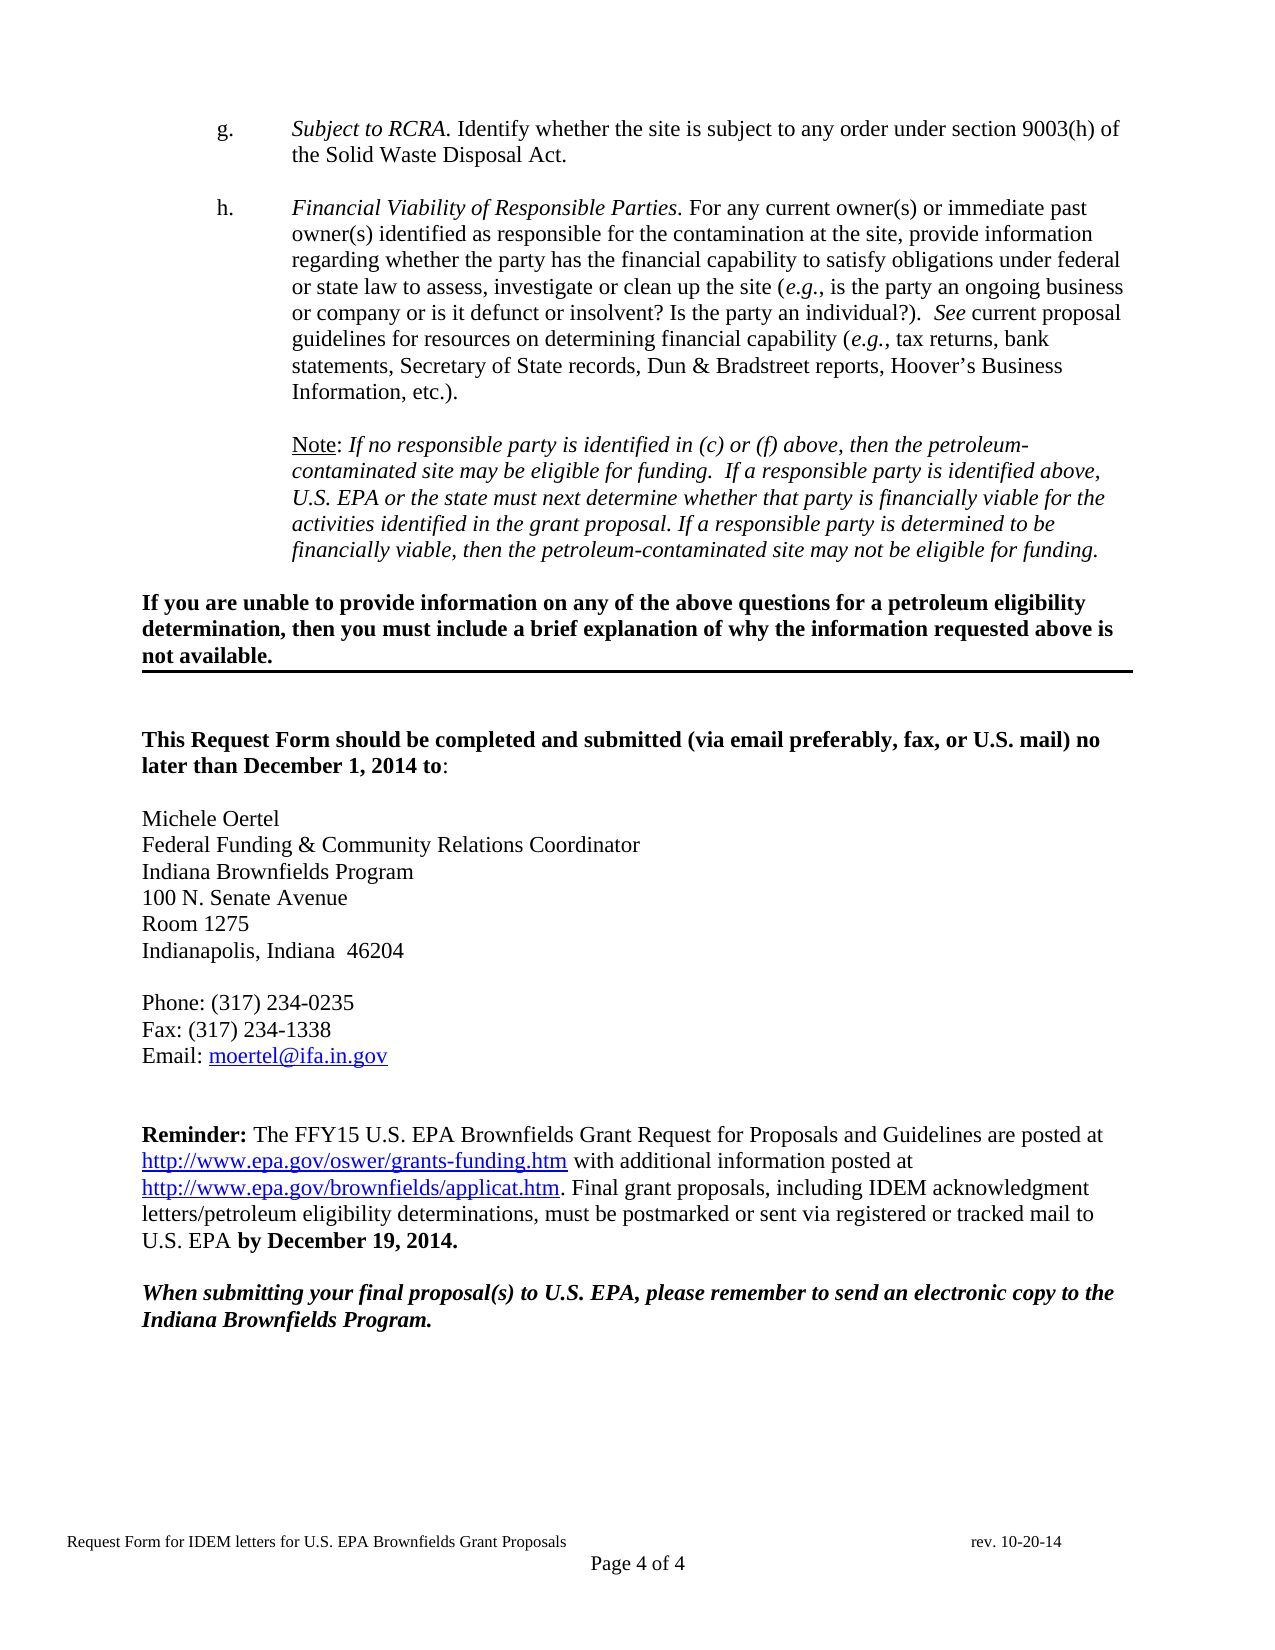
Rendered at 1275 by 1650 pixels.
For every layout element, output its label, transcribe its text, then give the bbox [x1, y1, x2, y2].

text If you are unable to provide information on any of the above questions for a petroleum eligibility determination, then you must include a brief explanation of why the information requested above is not available. [142, 589, 1133, 670]
text Email: moertel@ifa.in.gov [142, 1042, 1133, 1068]
text Phone: (317) 234-0235 [142, 989, 1133, 1016]
text Note: If no responsible party is identified in (c) or (f) above, then the petroleum-contaminated site may be eligible for funding. If a responsible party is identified above, U.S. EPA or the state must next determine whether that party is financially viable for the activities identified in the grant proposal. If a responsible party is determined to be financially viable, then the petroleum-contaminated site may not be eligible for funding. [292, 431, 1133, 563]
list Financial Viability of Responsible Parties. For any current owner(s) or immediate past owner(s) identified as responsible for the contamination at the site, provide information regarding whether the party has the financial capability to satisfy obligations under federal or state law to assess, investigate or clean up the site (e.g., is the party an ongoing business or company or is it defunct or insolvent? Is the party an individual?). See current proposal guidelines for resources on determining financial capability (e.g., tax returns, bank statements, Secretary of State records, Dun & Bradstreet reports, Hoover’s Business Information, etc.). [217, 194, 1133, 404]
text Michele Oertel Federal Funding & Community Relations Coordinator [142, 805, 1133, 858]
text When submitting your final proposal(s) to U.S. EPA, please remember to send an electronic copy to the Indiana Brownfields Program. [142, 1279, 1133, 1332]
text Indiana Brownfields Program 100 N. Senate Avenue Room 1275 [142, 858, 1133, 963]
list Subject to RCRA. Identify whether the site is subject to any order under section 9003(h) of the Solid Waste Disposal Act. [217, 114, 1133, 167]
text Reminder: The FFY15 U.S. EPA Brownfields Grant Request for Proposals and Guidelines are posted at http://www.epa.gov/oswer/grants-funding.htm with additional information posted at [142, 1121, 1133, 1174]
text Fax: (317) 234-1338 [142, 1016, 1133, 1042]
text This Request Form should be completed and submitted (via email preferably, fax, or U.S. mail) no later than December 1, 2014 to: [142, 726, 1133, 779]
text http://www.epa.gov/brownfields/applicat.htm. Final grant proposals, including IDEM acknowledgment letters/petroleum eligibility determinations, must be postmarked or sent via registered or tracked mail to U.S. EPA by December 19, 2014. [142, 1174, 1133, 1253]
